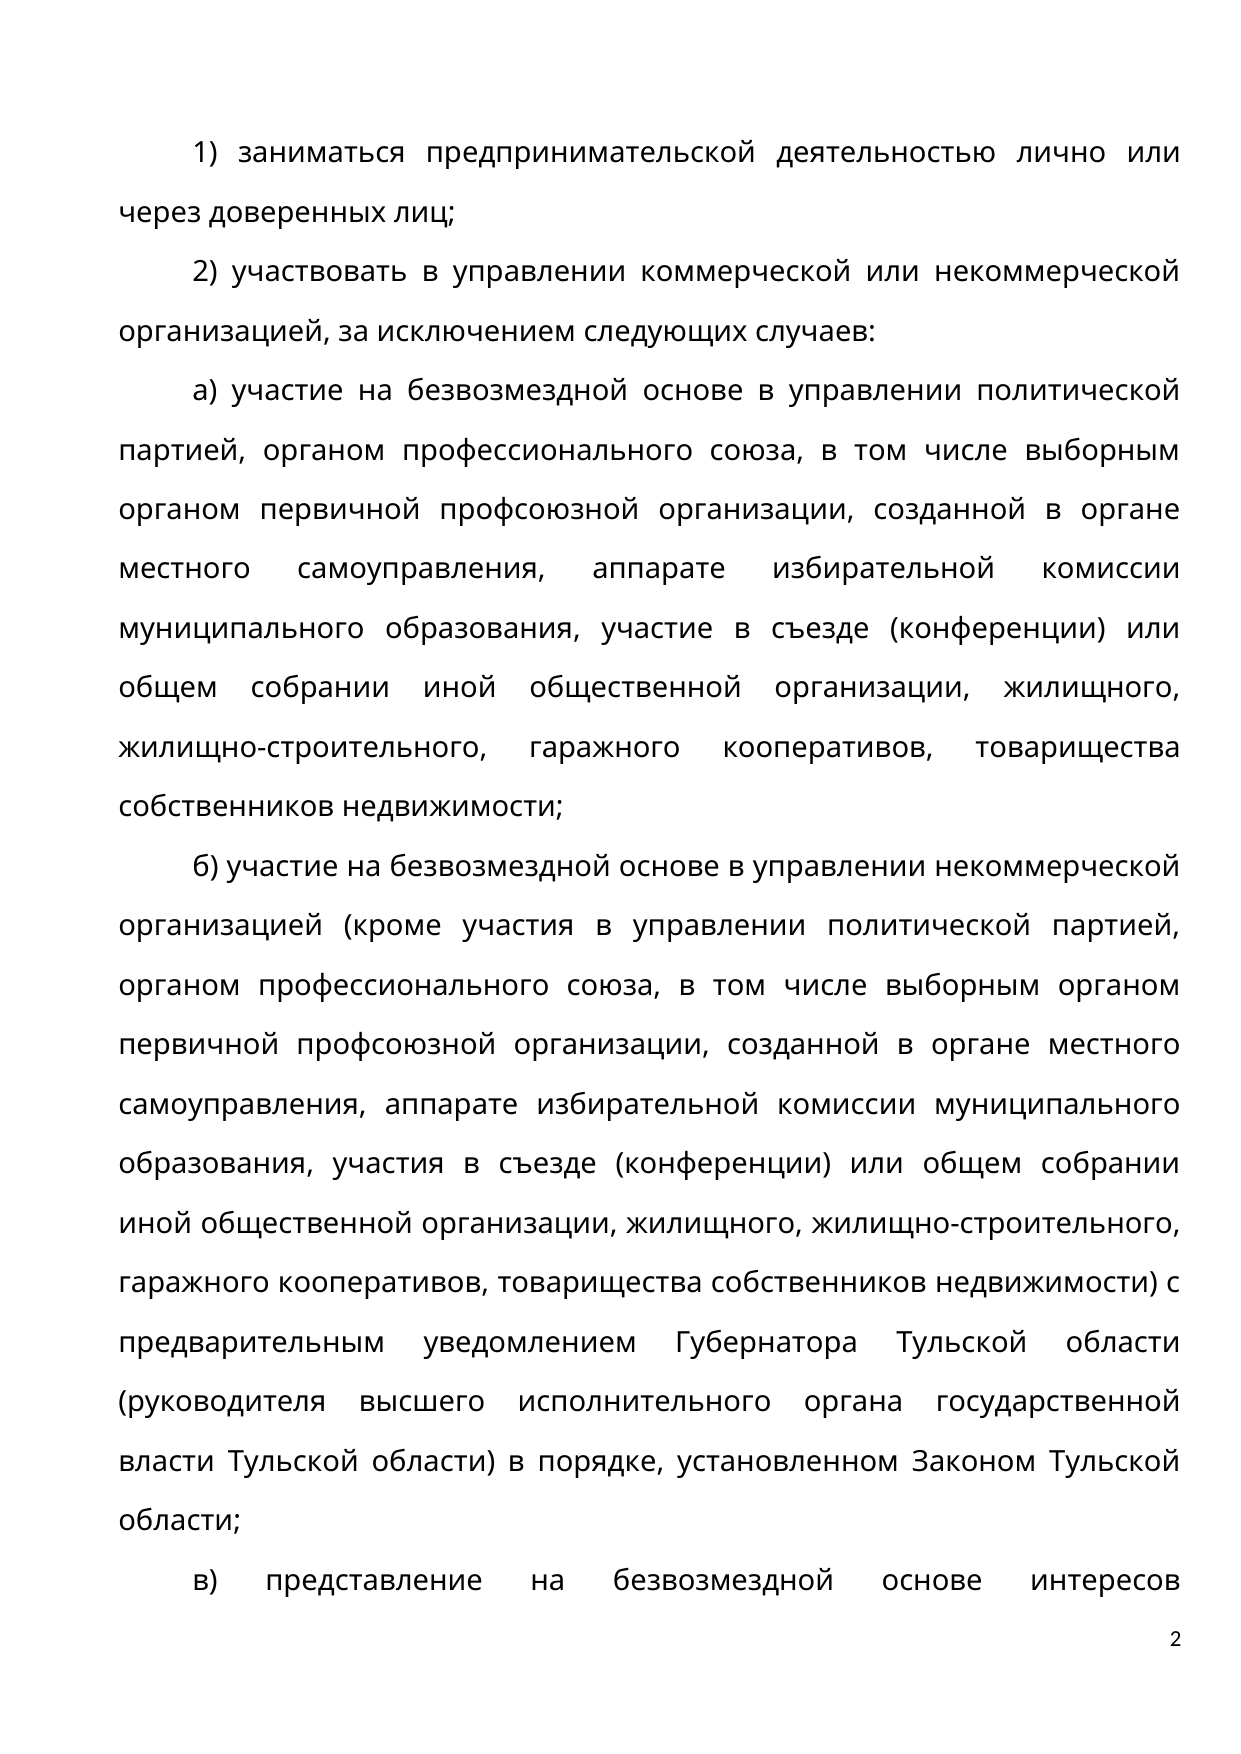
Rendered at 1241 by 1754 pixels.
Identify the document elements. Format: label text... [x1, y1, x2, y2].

text б) участие на безвозмездной основе в управлении некоммерческой организацией (кроме участия в управлении политической партией, органом профессионального союза, в том числе выборным органом первичной профсоюзной организации, созданной в органе местного самоуправления, аппарате избирательной комиссии муниципального образования, участия в съезде (конференции) или общем собрании иной общественной организации, жилищного, жилищно-строительного, гаражного кооперативов, товарищества собственников недвижимости) с предварительным уведомлением Губернатора Тульской области (руководителя высшего исполнительного органа государственной власти Тульской области) в порядке, установленном Законом Тульской области; [118, 845, 1181, 1539]
text 2) участвовать в управлении коммерческой или некоммерческой организацией, за исключением следующих случаев: [118, 250, 1181, 349]
text а) участие на безвозмездной основе в управлении политической партией, органом профессионального союза, в том числе выборным органом первичной профсоюзной организации, созданной в органе местного самоуправления, аппарате избирательной комиссии муниципального образования, участие в съезде (конференции) или общем собрании иной общественной организации, жилищного, жилищно-строительного, гаражного кооперативов, товарищества собственников недвижимости; [118, 369, 1181, 825]
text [118, 1559, 1181, 1598]
text 1) заниматься предпринимательской деятельностью лично или через доверенных лиц; [118, 131, 1181, 231]
